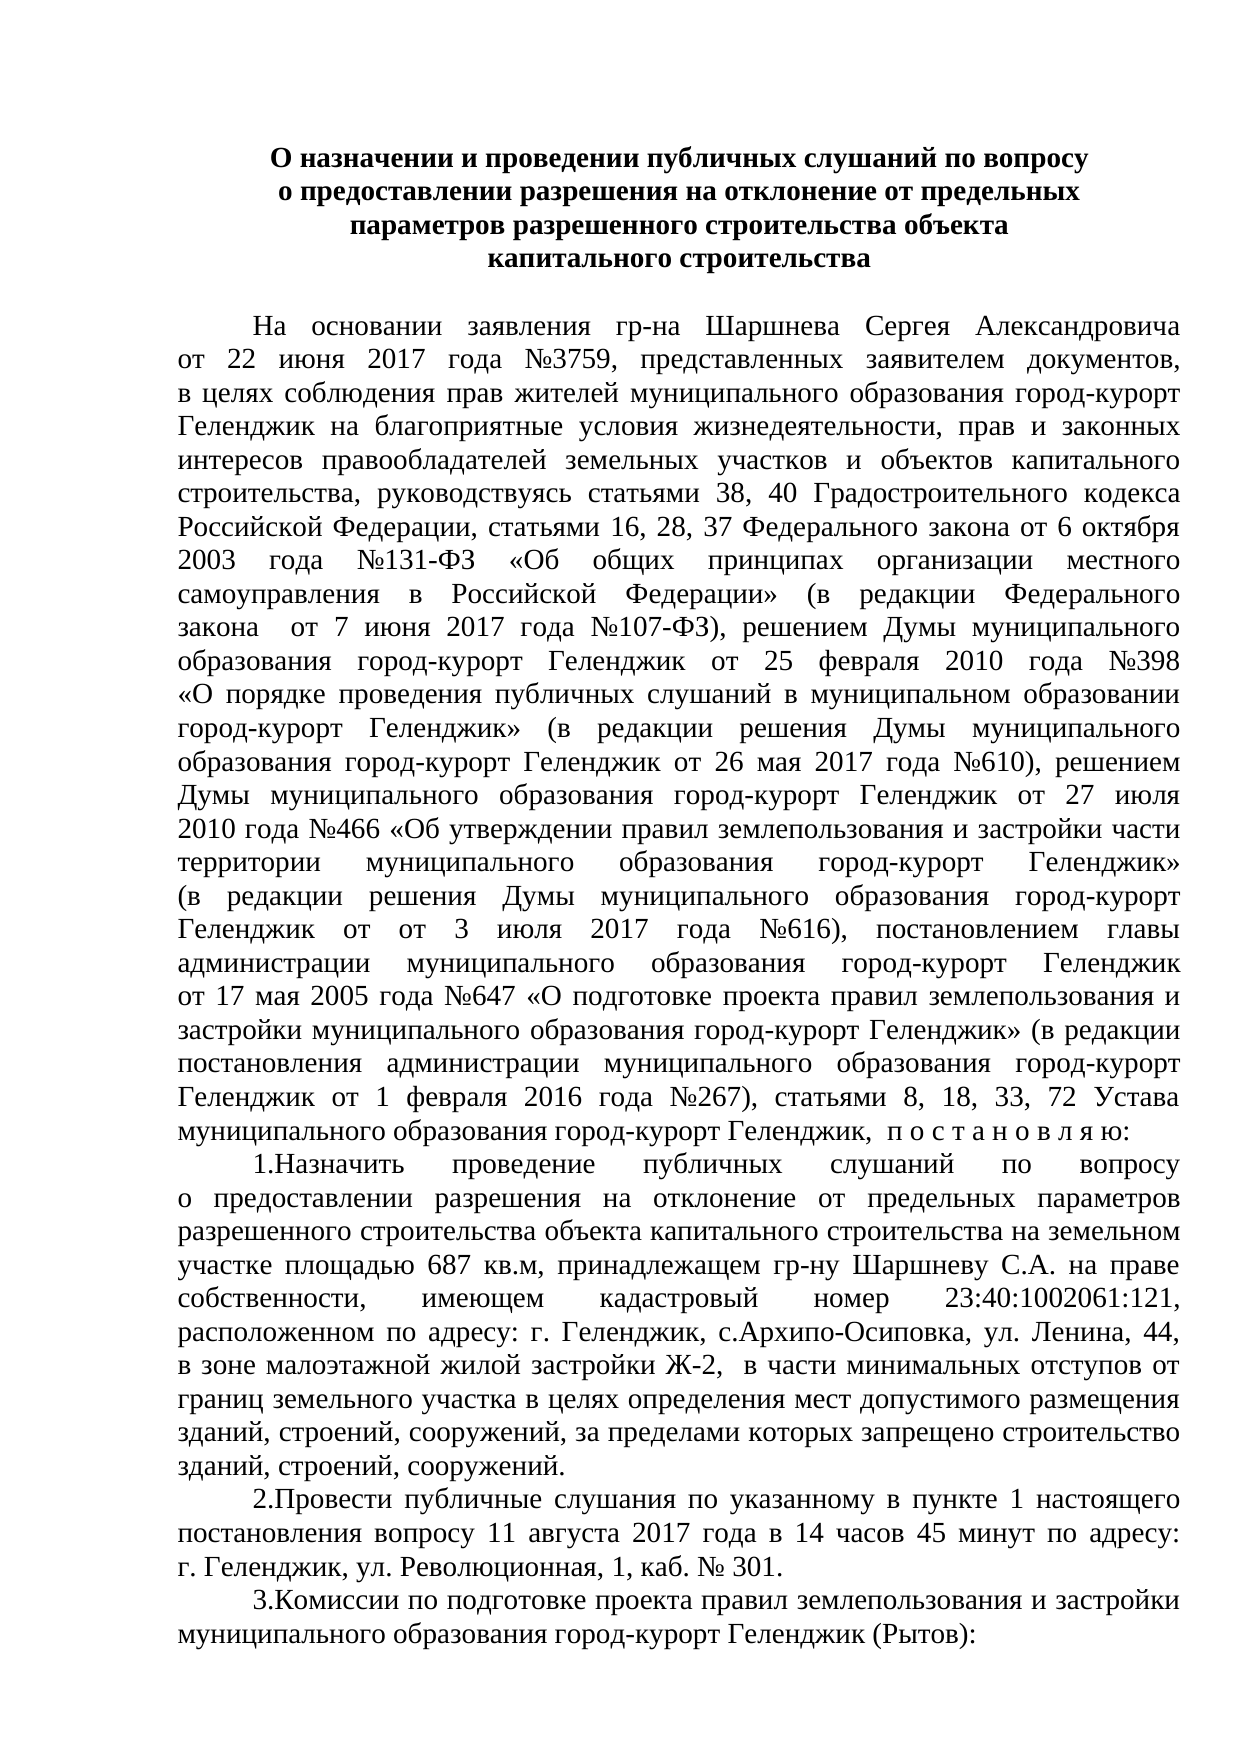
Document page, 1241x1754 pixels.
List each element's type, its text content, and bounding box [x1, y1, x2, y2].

text На основании заявления гр-на Шаршнева Сергея Александровича от 22 июня 2017 года №3759, представленных заявителем документов, в целях соблюдения прав жителей муниципального образования город-курорт Геленджик на благоприятные условия жизнедеятельности, прав и законных интересов правообладателей земельных участков и объектов капитального строительства, руководствуясь статьями 38, 40 Градостроительного кодекса Российской Федерации, статьями 16, 28, 37 Федерального закона от 6 октября 2003 года №131-ФЗ «Об общих принципах организации местного самоуправления в Российской Федерации» (в редакции Федерального закона от 7 июня 2017 года №107-ФЗ), решением Думы муниципального образования город-курорт Геленджик от 25 февраля 2010 года №398 «О порядке проведения публичных слушаний в муниципальном образовании город-курорт Геленджик» (в редакции решения Думы муниципального образования город-курорт Геленджик от 26 мая 2017 года №610), решением Думы муниципального образования город-курорт Геленджик от 27 июля 2010 года №466 «Об утверждении правил землепользования и застройки части территории муниципального образования город-курорт Геленджик» (в редакции решения Думы муниципального образования город-курорт Геленджик от от 3 июля 2017 года №616), постановлением главы администрации муниципального образования город-курорт Геленджик от 17 мая 2005 года №647 «О подготовке проекта правил землепользования и застройки муниципального образования город-курорт Геленджик» (в редакции постановления администрации муниципального образования город-курорт Геленджик от 1 февраля 2016 года №267), статьями 8, 18, 33, 72 Устава муниципального образования город-курорт Геленджик, п о с т а н о в л я ю: [177, 308, 1181, 1146]
text 1.Назначить проведение публичных слушаний по вопросу о предоставлении разрешения на отклонение от предельных параметров разрешенного строительства объекта капитального строительства на земельном участке площадью 687 кв.м, принадлежащем гр-ну Шаршневу С.А. на праве собственности, имеющем кадастровый номер 23:40:1002061:121, расположенном по адресу: г. Геленджик, с.Архипо-Осиповка, ул. Ленина, 44, в зоне малоэтажной жилой застройки Ж-2, в части минимальных отступов от границ земельного участка в целях определения мест допустимого размещения зданий, строений, сооружений, за пределами которых запрещено строительство зданий, строений, сооружений. [177, 1146, 1181, 1482]
text параметров разрешенного строительства объекта [177, 207, 1181, 241]
text 2.Провести публичные слушания по указанному в пункте 1 настоящего постановления вопросу 11 августа 2017 года в 14 часов 45 минут по адресу: г. Геленджик, ул. Революционная, 1, каб. № 301. [177, 1482, 1181, 1582]
text о предоставлении разрешения на отклонение от предельных [177, 173, 1181, 207]
text 3.Комиссии по подготовке проекта правил землепользования и застройки муниципального образования город-курорт Геленджик (Рытов): [177, 1582, 1181, 1649]
text О назначении и проведении публичных слушаний по вопросу [177, 140, 1181, 173]
text капитального строительства [177, 241, 1181, 274]
